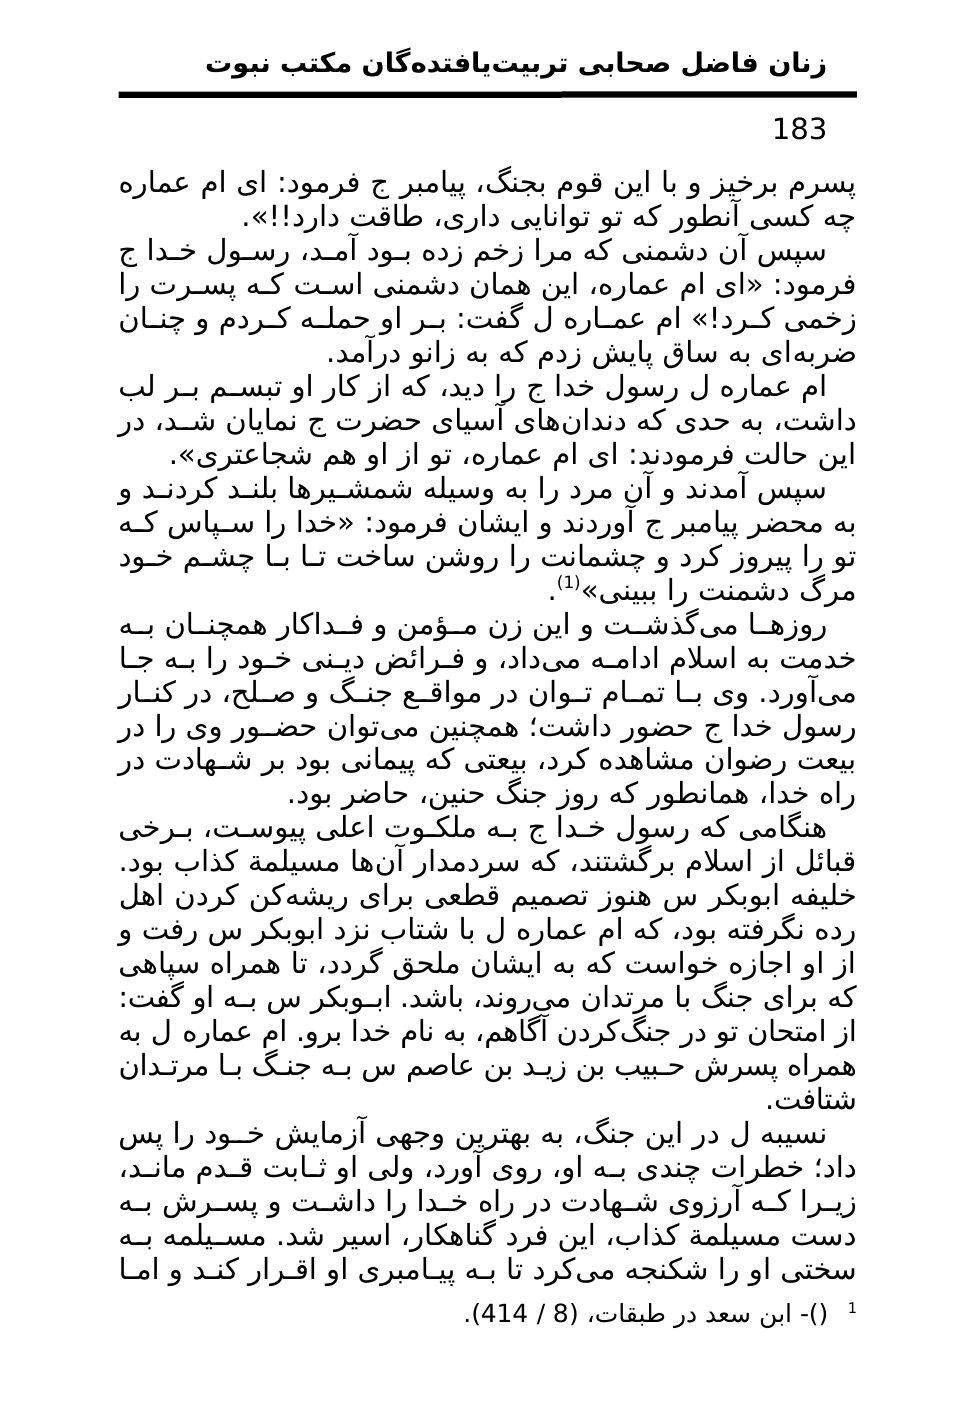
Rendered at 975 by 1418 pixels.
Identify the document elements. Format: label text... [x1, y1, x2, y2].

text هنگامی که رسول خدا ج به ملکوت اعلی پیوست، برخی قبائل از اسلام برگشتند، که سردمدار آن‌ها مسیلمة کذاب بود. خلیفه ابوبکر س هنوز تصمیم قطعی برای ریشه‌کن کردن اهل رده نگرفته بود، که ام عماره ل با شتاب نزد ابوبکر س رفت و از او اجازه خواست که به ایشان ملحق گردد، تا همراه سپاهی که برای جنگ با مرتدان می‌روند، باشد. ابوبکر س به او گفت: از امتحان تو در جنگ‌کردن آگاهم، به نام خدا برو. ام عماره ل به همراه پسرش حبیب بن زید بن عاصم س به جنگ با مرتدان شتافت. [118, 811, 857, 1116]
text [118, 1116, 857, 1286]
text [118, 166, 857, 233]
text سپس آمدند و آن مرد را به وسیله شمشیرها بلند کردند و به محضر پیامبر ج آوردند و ایشان فرمود: «خدا را سپاس که تو را پیروز کرد و چشمانت را روشن ساخت تا با چشم خود مرگ دشمنت را ببینی»(). [118, 471, 857, 607]
text روزها می‌گذشت و این زن مؤمن و فداکار همچنان به خدمت به اسلام ادامه می‌داد، و فرائض دینی خود را به جا می‌آورد. وی با تمام توان در مواقع جنگ و صلح، در کنار رسول خدا ج حضور داشت؛ همچنین می‌توان حضور وی را در بیعت رضوان مشاهده کرد، بیعتی که پیمانی بود بر شهادت در راه خدا، همانطور که روز جنگ حنین، حاضر بود. [118, 607, 857, 811]
text سپس آن دشمنی که مرا زخم زده بود آمد، رسول خدا ج فرمود: «ای ام عماره، این همان دشمنی است که پسرت را زخمی کرد!» ام عماره ل گفت: بر او حمله کردم و چنان ضربه‌ای به ساق پایش زدم که به زانو درآمد. [118, 233, 857, 369]
text ام عماره ل رسول خدا ج را دید، که از کار او تبسم بر لب داشت، به حدی که دندان‌های آسیای حضرت ج نمایان شد، در این حالت فرمودند: ای ام عماره، تو از او هم شجاعتری». [118, 369, 857, 471]
